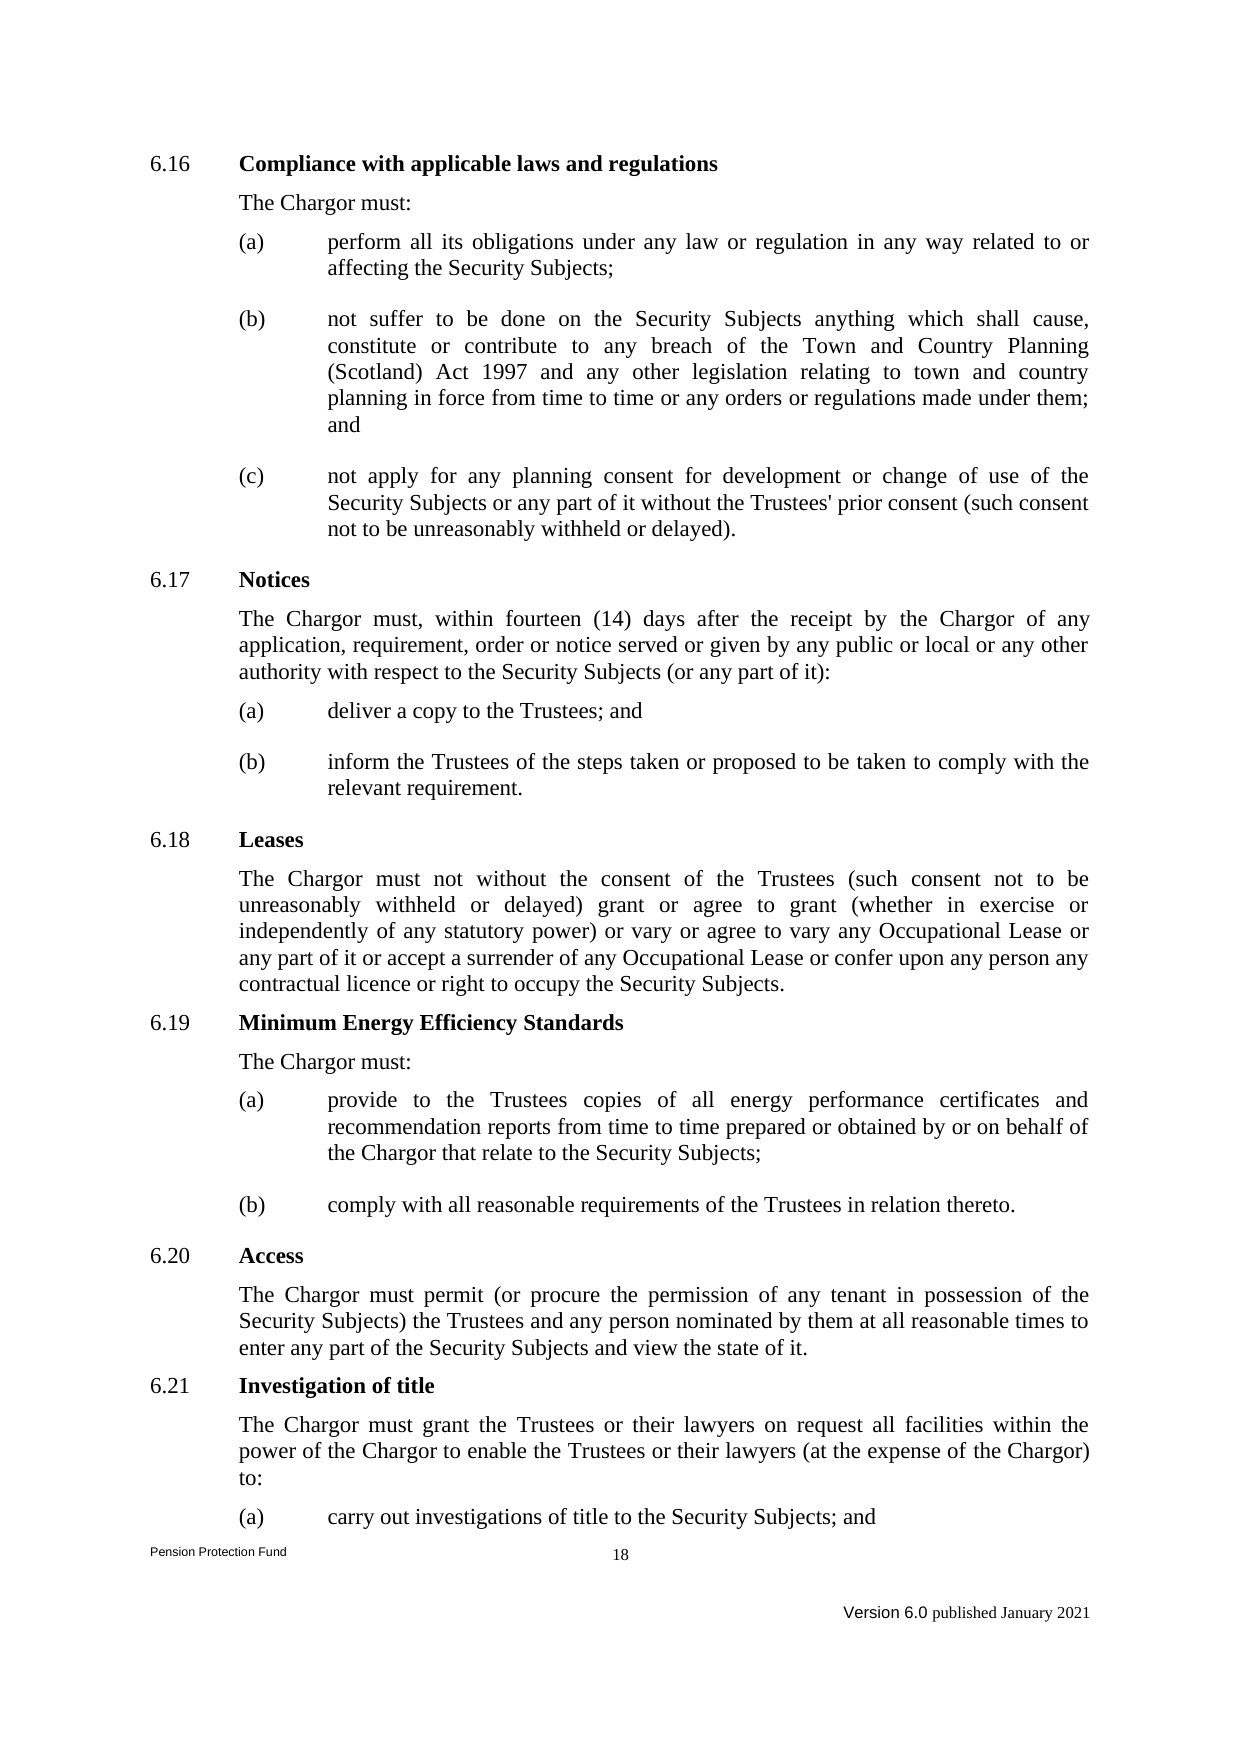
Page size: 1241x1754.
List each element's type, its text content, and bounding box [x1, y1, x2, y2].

text Notices [150, 566, 1090, 593]
text The Chargor must not without the consent of the Trustees (such consent not to be unreasonably withheld or delayed) grant or agree to grant (whether in exercise or independently of any statutory power) or vary or agree to vary any Occupational Lease or any part of it or accept a surrender of any Occupational Lease or confer upon any person any contractual licence or right to occupy the Security Subjects. [239, 864, 1090, 996]
text The Chargor must grant the Trustees or their lawyers on request all facilities within the power of the Chargor to enable the Trustees or their lawyers (at the expense of the Chargor) to: [239, 1411, 1090, 1490]
list not apply for any planning consent for development or change of use of the Security Subjects or any part of it without the Trustees' prior consent (such consent not to be unreasonably withheld or delayed). [239, 462, 1090, 541]
text Compliance with applicable laws and regulations [150, 150, 1090, 176]
list comply with all reasonable requirements of the Trustees in relation thereto. [239, 1191, 1090, 1217]
list perform all its obligations under any law or regulation in any way related to or affecting the Security Subjects; [239, 228, 1090, 280]
list not suffer to be done on the Security Subjects anything which shall cause, constitute or contribute to any breach of the Town and Country Planning (Scotland) Act 1997 and any other legislation relating to town and country planning in force from time to time or any orders or regulations made under them; and [239, 305, 1090, 437]
text The Chargor must permit (or procure the permission of any tenant in possession of the Security Subjects) the Trustees and any person nominated by them at all reasonable times to enter any part of the Security Subjects and view the state of it. [239, 1281, 1090, 1360]
text The Chargor must: [239, 1048, 1090, 1074]
text Access [150, 1242, 1090, 1268]
text The Chargor must, within fourteen (14) days after the receipt by the Chargor of any application, requirement, order or notice served or given by any public or local or any other authority with respect to the Security Subjects (or any part of it): [239, 605, 1090, 684]
text Minimum Energy Efficiency Standards [150, 1009, 1090, 1035]
list carry out investigations of title to the Security Subjects; and [239, 1503, 1090, 1529]
list provide to the Trustees copies of all energy performance certificates and recommendation reports from time to time prepared or obtained by or on behalf of the Chargor that relate to the Security Subjects; [239, 1087, 1090, 1166]
list inform the Trustees of the steps taken or proposed to be taken to comply with the relevant requirement. [239, 748, 1090, 801]
text Leases [150, 826, 1090, 852]
list deliver a copy to the Trustees; and [239, 697, 1090, 723]
text The Chargor must: [239, 189, 1090, 215]
text Investigation of title [150, 1372, 1090, 1399]
